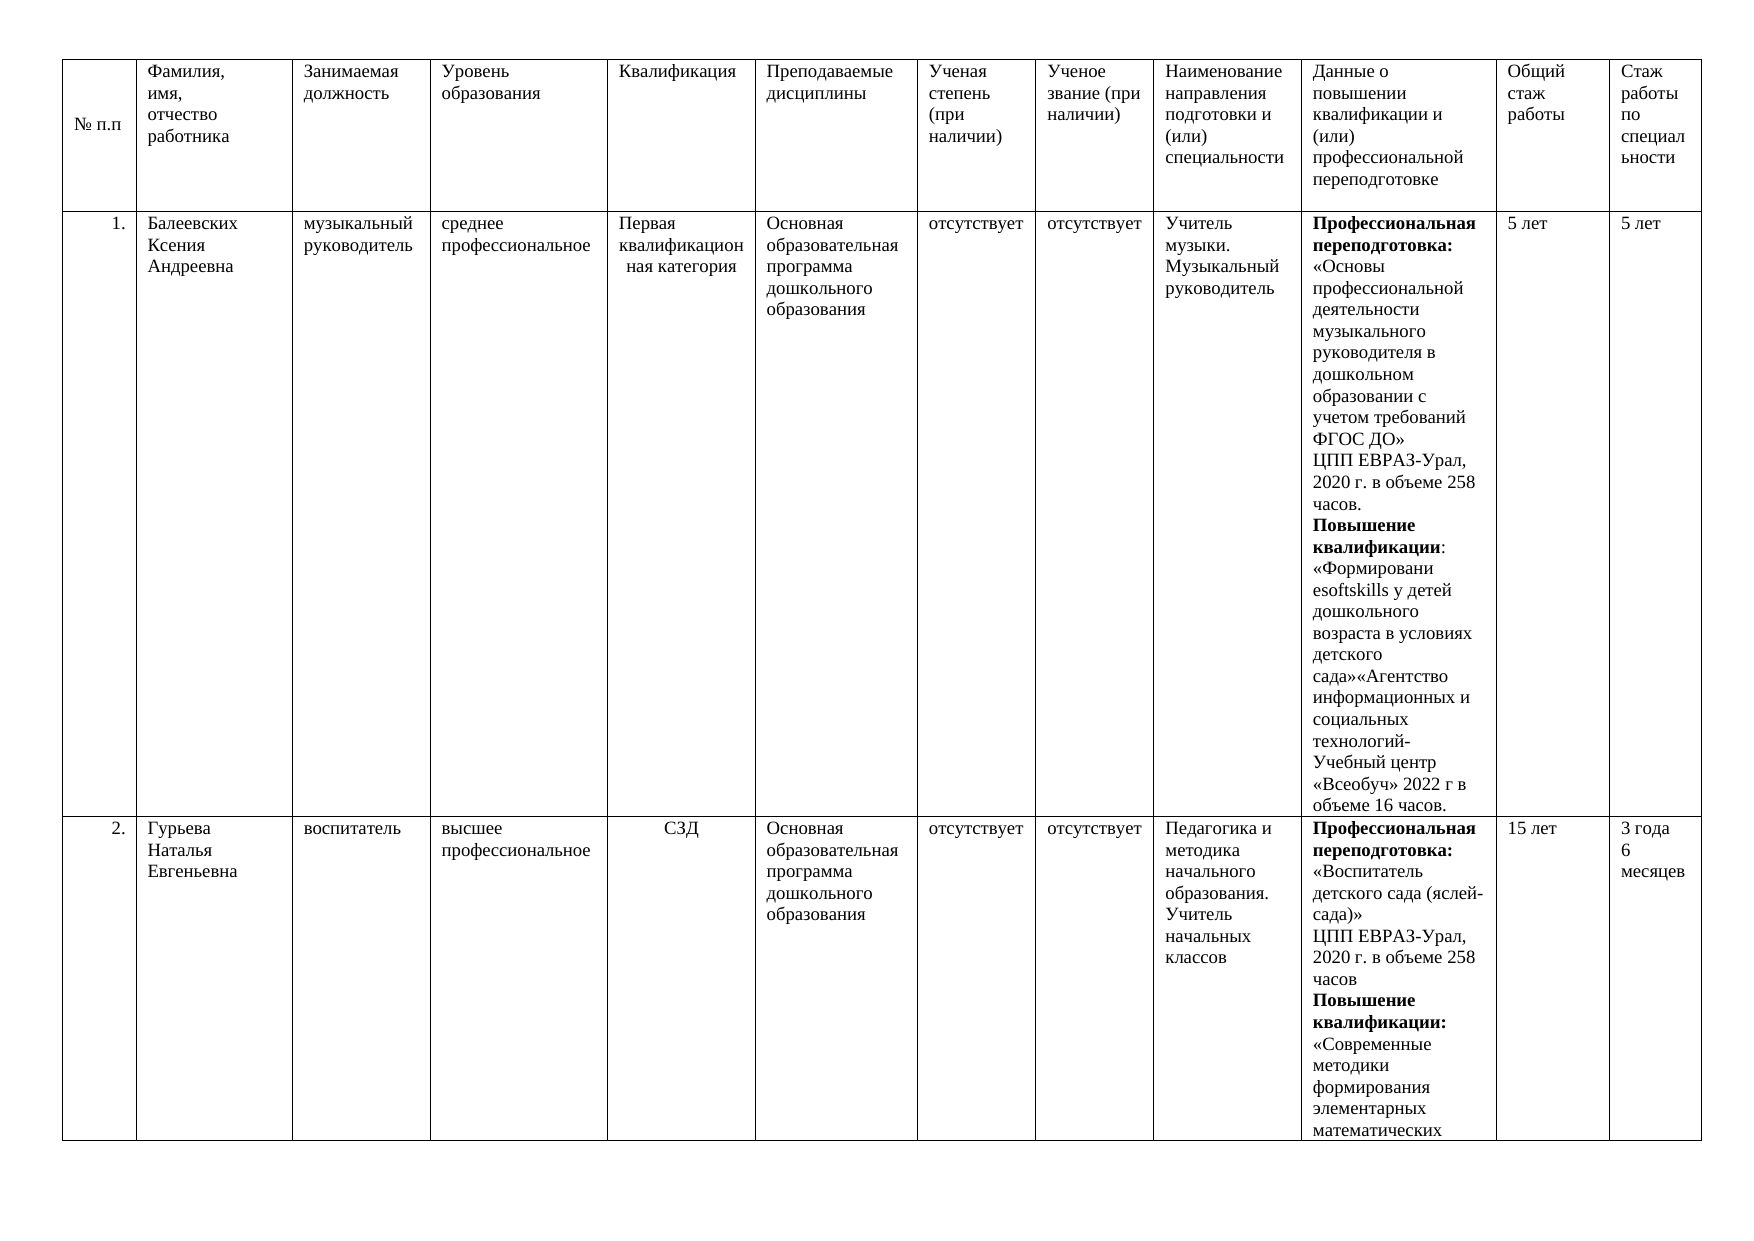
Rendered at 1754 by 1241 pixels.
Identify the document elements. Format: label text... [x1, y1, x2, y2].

table_header Стаж работы по специальности [1610, 60, 1701, 211]
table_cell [756, 817, 917, 1140]
table_cell 3 года 6 месяцев [1610, 817, 1701, 1140]
table_cell 5 лет [1497, 212, 1609, 816]
table_cell [63, 212, 136, 816]
table_header Данные о повышении квалификации и (или) профессиональной переподготовке [1302, 60, 1496, 211]
table_header Занимаемая должность [293, 60, 430, 211]
table_cell Учитель музыки. Музыкальный руководитель [1154, 212, 1301, 816]
table_cell Основная образовательная программа дошкольного образования [756, 212, 917, 816]
table_header Фамилия, имя, отчество работника [137, 60, 292, 211]
table_cell Первая квалификационная категория [608, 212, 755, 816]
table_header Ученое звание (при наличии) [1036, 60, 1153, 211]
table_cell Профессиональная переподготовка: «Основы профессиональной деятельности музыкального руководителя в дошкольном образовании с учетом требований ФГОС ДО» ЦПП ЕВРАЗ-Урал, 2020 г. в объеме 258 часов. Повышение квалификации: «Формированиеsoftskills у детей дошкольного возраста в условиях детского сада»«Агентство информационных и социальных технологий- Учебный центр «Всеобуч» 2022 г в объеме 16 часов. [1302, 212, 1496, 816]
table_header Ученая степень (при наличии) [918, 60, 1035, 211]
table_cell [1154, 817, 1301, 1140]
table_cell [63, 817, 136, 1140]
table_cell Балеевских Ксения Андреевна [137, 212, 292, 816]
table_cell музыкальный руководитель [293, 212, 430, 816]
table_header Уровень образования [431, 60, 607, 211]
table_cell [1302, 817, 1496, 1140]
table_cell 5 лет [1610, 212, 1701, 816]
table_cell отсутствует [1036, 212, 1153, 816]
table_cell отсутствует [1036, 817, 1153, 1140]
table_cell отсутствует [918, 212, 1035, 816]
table_header № п.п [63, 60, 136, 211]
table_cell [137, 817, 292, 1140]
table_cell среднее профессиональное [431, 212, 607, 816]
table_cell СЗД [608, 817, 755, 1140]
table_header Общий стаж работы [1497, 60, 1609, 211]
table_header Преподаваемые дисциплины [756, 60, 917, 211]
table_header Наименование направления подготовки и (или) специальности [1154, 60, 1301, 211]
table_header Квалификация [608, 60, 755, 211]
table_cell воспитатель [293, 817, 430, 1140]
table_cell отсутствует [918, 817, 1035, 1140]
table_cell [431, 817, 607, 1140]
table_cell 15 лет [1497, 817, 1609, 1140]
